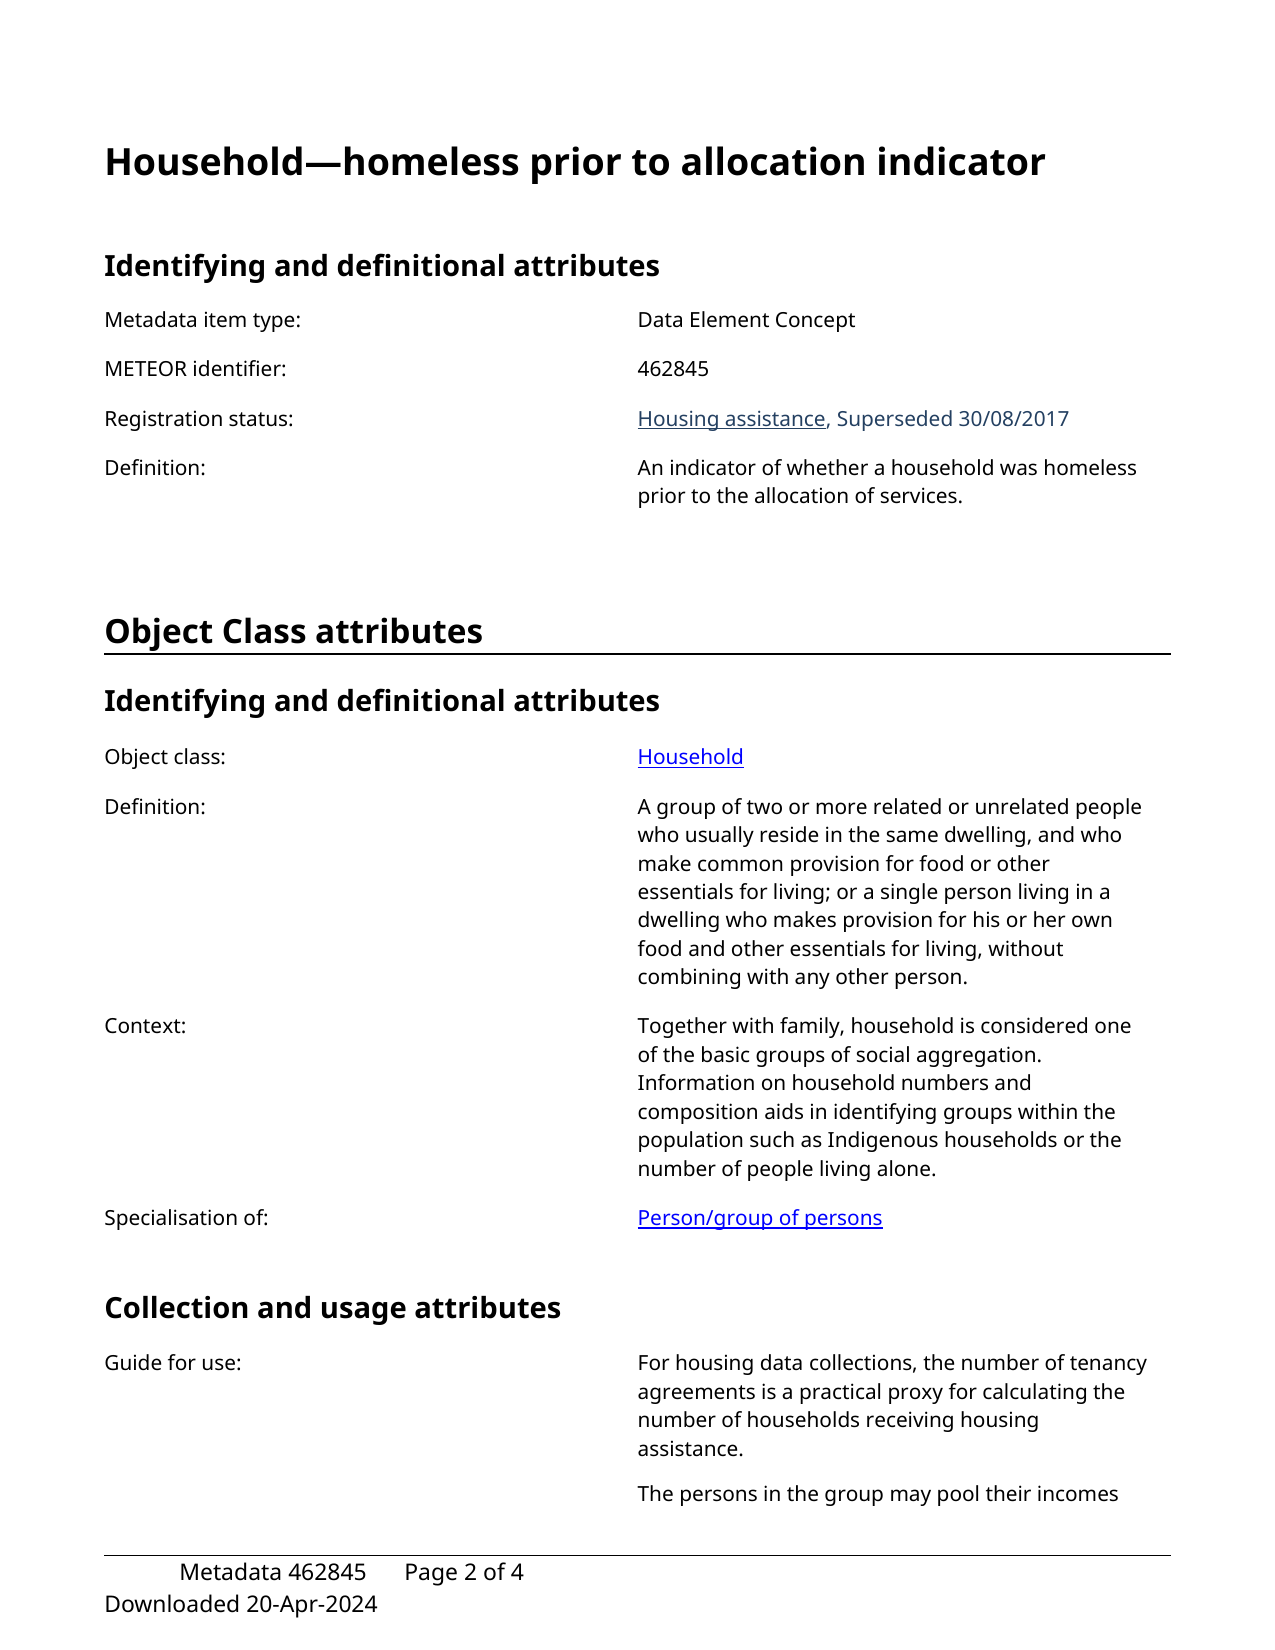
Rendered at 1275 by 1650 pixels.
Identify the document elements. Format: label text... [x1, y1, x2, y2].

table_cell 462845 [626, 344, 1159, 393]
table_cell Together with family, household is considered one of the basic groups of social aggregation. Information on household numbers and composition aids in identifying groups within the population such as Indigenous households or the number of people living alone. [626, 1001, 1159, 1193]
table_cell An indicator of whether a household was homeless prior to the allocation of services. [626, 443, 1159, 520]
table_cell Person/group of persons [626, 1193, 1159, 1242]
table_cell Specialisation of: [93, 1193, 626, 1242]
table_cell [626, 1338, 1159, 1518]
table_cell Metadata item type: [93, 295, 626, 344]
subtitle Object Class attributes [104, 608, 1171, 653]
table_cell Data Element Concept [626, 295, 1159, 344]
subtitle Household—homeless prior to allocation indicator [104, 135, 1171, 186]
table_cell METEOR identifier: [93, 344, 626, 393]
table_header Object class: [93, 732, 626, 781]
table_cell A group of two or more related or unrelated people who usually reside in the same dwelling, and who make common provision for food or other essentials for living; or a single person living in a dwelling who makes provision for his or her own food and other essentials for living, without combining with any other person. [626, 781, 1159, 1001]
table_cell Collection and usage attributes [93, 1242, 1159, 1338]
table_header Identifying and definitional attributes [93, 199, 1159, 295]
table_cell Context: [93, 1001, 626, 1193]
table_cell Definition: [93, 443, 626, 520]
table_cell Housing assistance, Superseded 30/08/2017 [626, 394, 1159, 443]
table_cell Definition: [93, 781, 626, 1001]
table_cell Guide for use: [93, 1338, 626, 1518]
table_header Household [626, 732, 1159, 781]
subtitle Identifying and definitional attributes [104, 680, 1171, 719]
table_cell Registration status: [93, 394, 626, 443]
